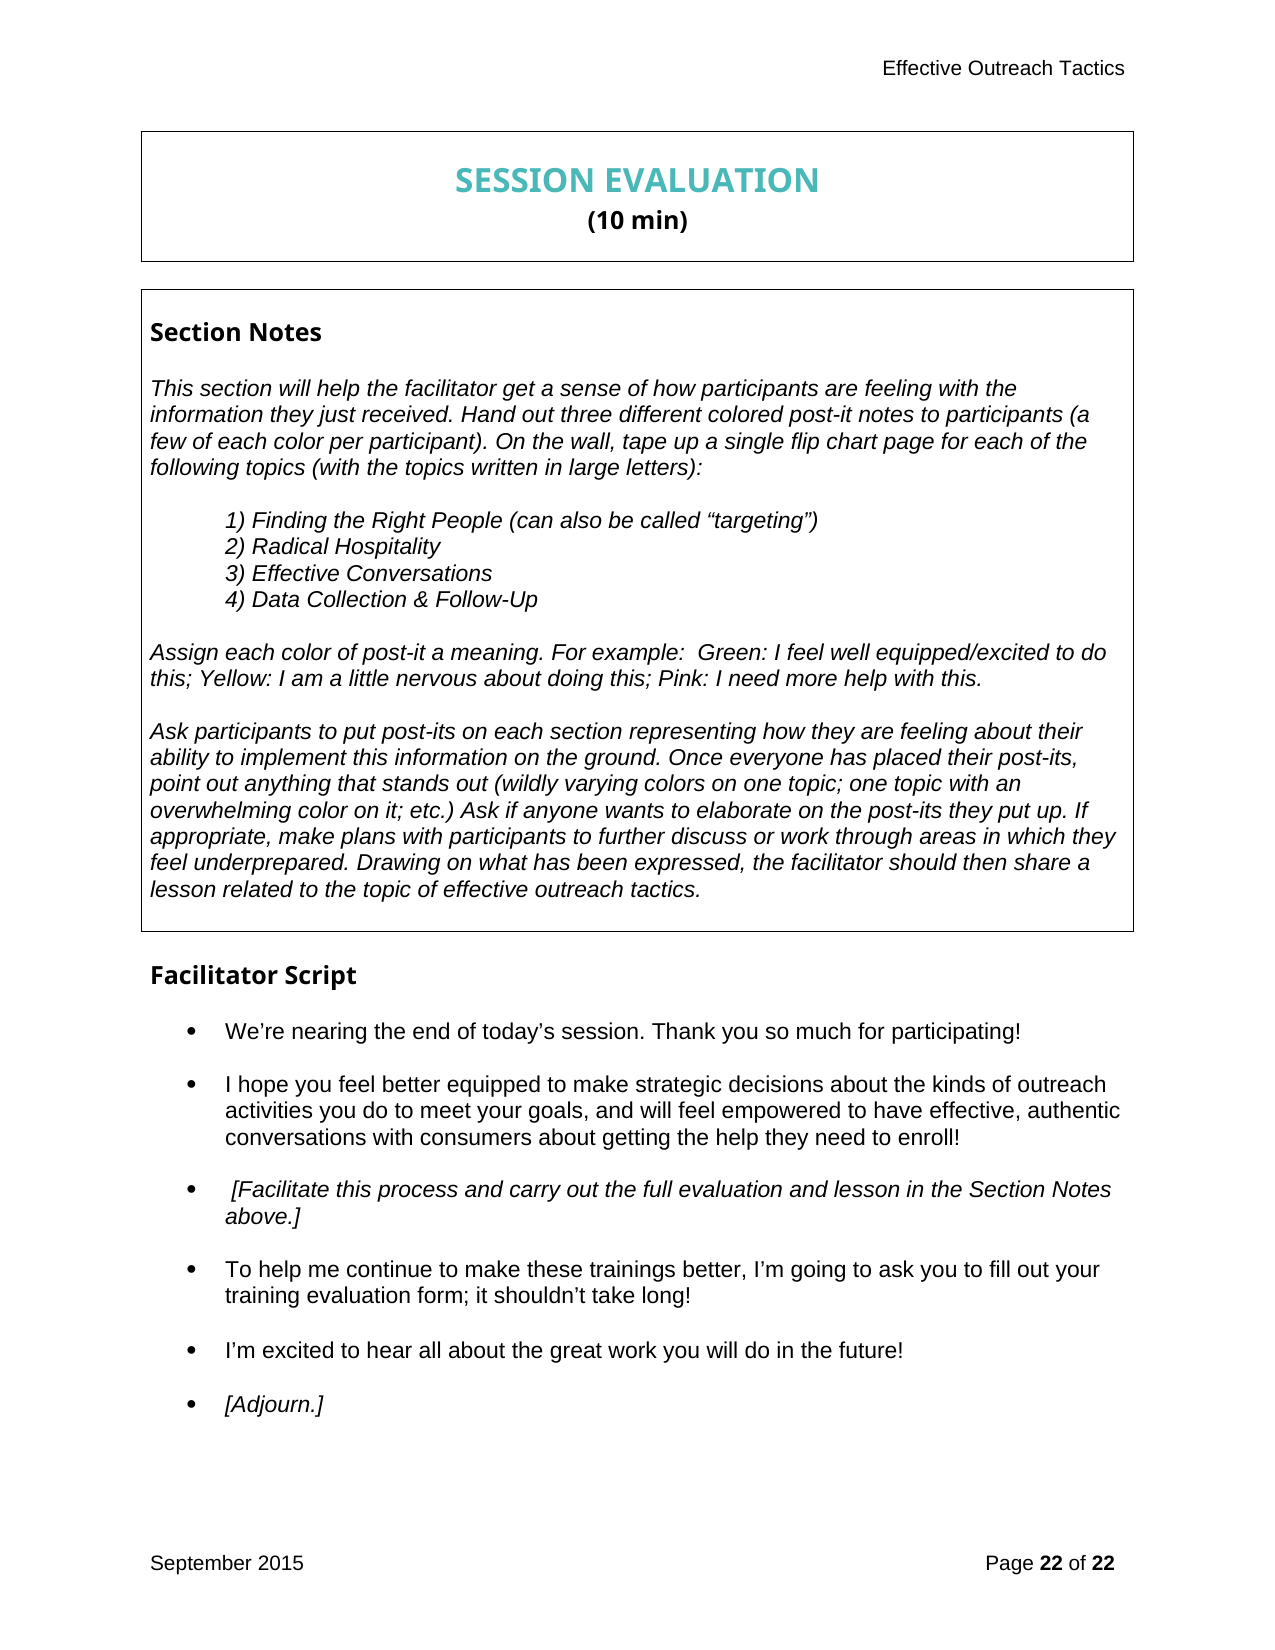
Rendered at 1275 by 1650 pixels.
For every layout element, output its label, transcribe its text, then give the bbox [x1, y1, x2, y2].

text Ask participants to put post-its on each section representing how they are feeling about their ability to implement this information on the ground. Once everyone has placed their post-its, point out anything that stands out (wildly varying colors on one topic; one topic with an overwhelming color on it; etc.) Ask if anyone wants to elaborate on the post-its they put up. If appropriate, make plans with participants to further discuss or work through areas in which they feel underprepared. Drawing on what has been expressed, the facilitator should then share a lesson related to the topic of effective outreach tactics. [150, 718, 1125, 902]
list [Adjourn.] [187, 1391, 1125, 1418]
list I’m excited to hear all about the great work you will do in the future! [187, 1337, 1125, 1363]
text SESSION EVALUATION [150, 157, 1125, 202]
text 4) Data Collection & Follow-Up [150, 586, 1125, 612]
text Assign each color of post-it a meaning. For example: Green: I feel well equipped/excited to do this; Yellow: I am a little nervous about doing this; Pink: I need more help with this. [150, 638, 1125, 691]
list We’re nearing the end of today’s session. Thank you so much for participating! [187, 1018, 1125, 1045]
list [Facilitate this process and carry out the full evaluation and lesson in the Section Notes above.] [187, 1176, 1125, 1229]
text Facilitator Script [150, 958, 1125, 992]
text (10 min) [150, 202, 1125, 237]
list I hope you feel better equipped to make strategic decisions about the kinds of outreach activities you do to meet your goals, and will feel empowered to have effective, authentic conversations with consumers about getting the help they need to enroll! [187, 1071, 1125, 1150]
list To help me continue to make these trainings better, I’m going to ask you to fill out your training evaluation form; it shouldn’t take long! [187, 1256, 1125, 1308]
text 2) Radical Hospitality [150, 533, 1125, 559]
text 1) Finding the Right People (can also be called “targeting”) [150, 507, 1125, 533]
text Section Notes [150, 314, 1125, 349]
text This section will help the facilitator get a sense of how participants are feeling with the information they just received. Hand out three different colored post-it notes to participants (a few of each color per participant). On the wall, tape up a single flip chart page for each of the following topics (with the topics written in large letters): [150, 375, 1125, 480]
text 3) Effective Conversations [150, 559, 1125, 586]
